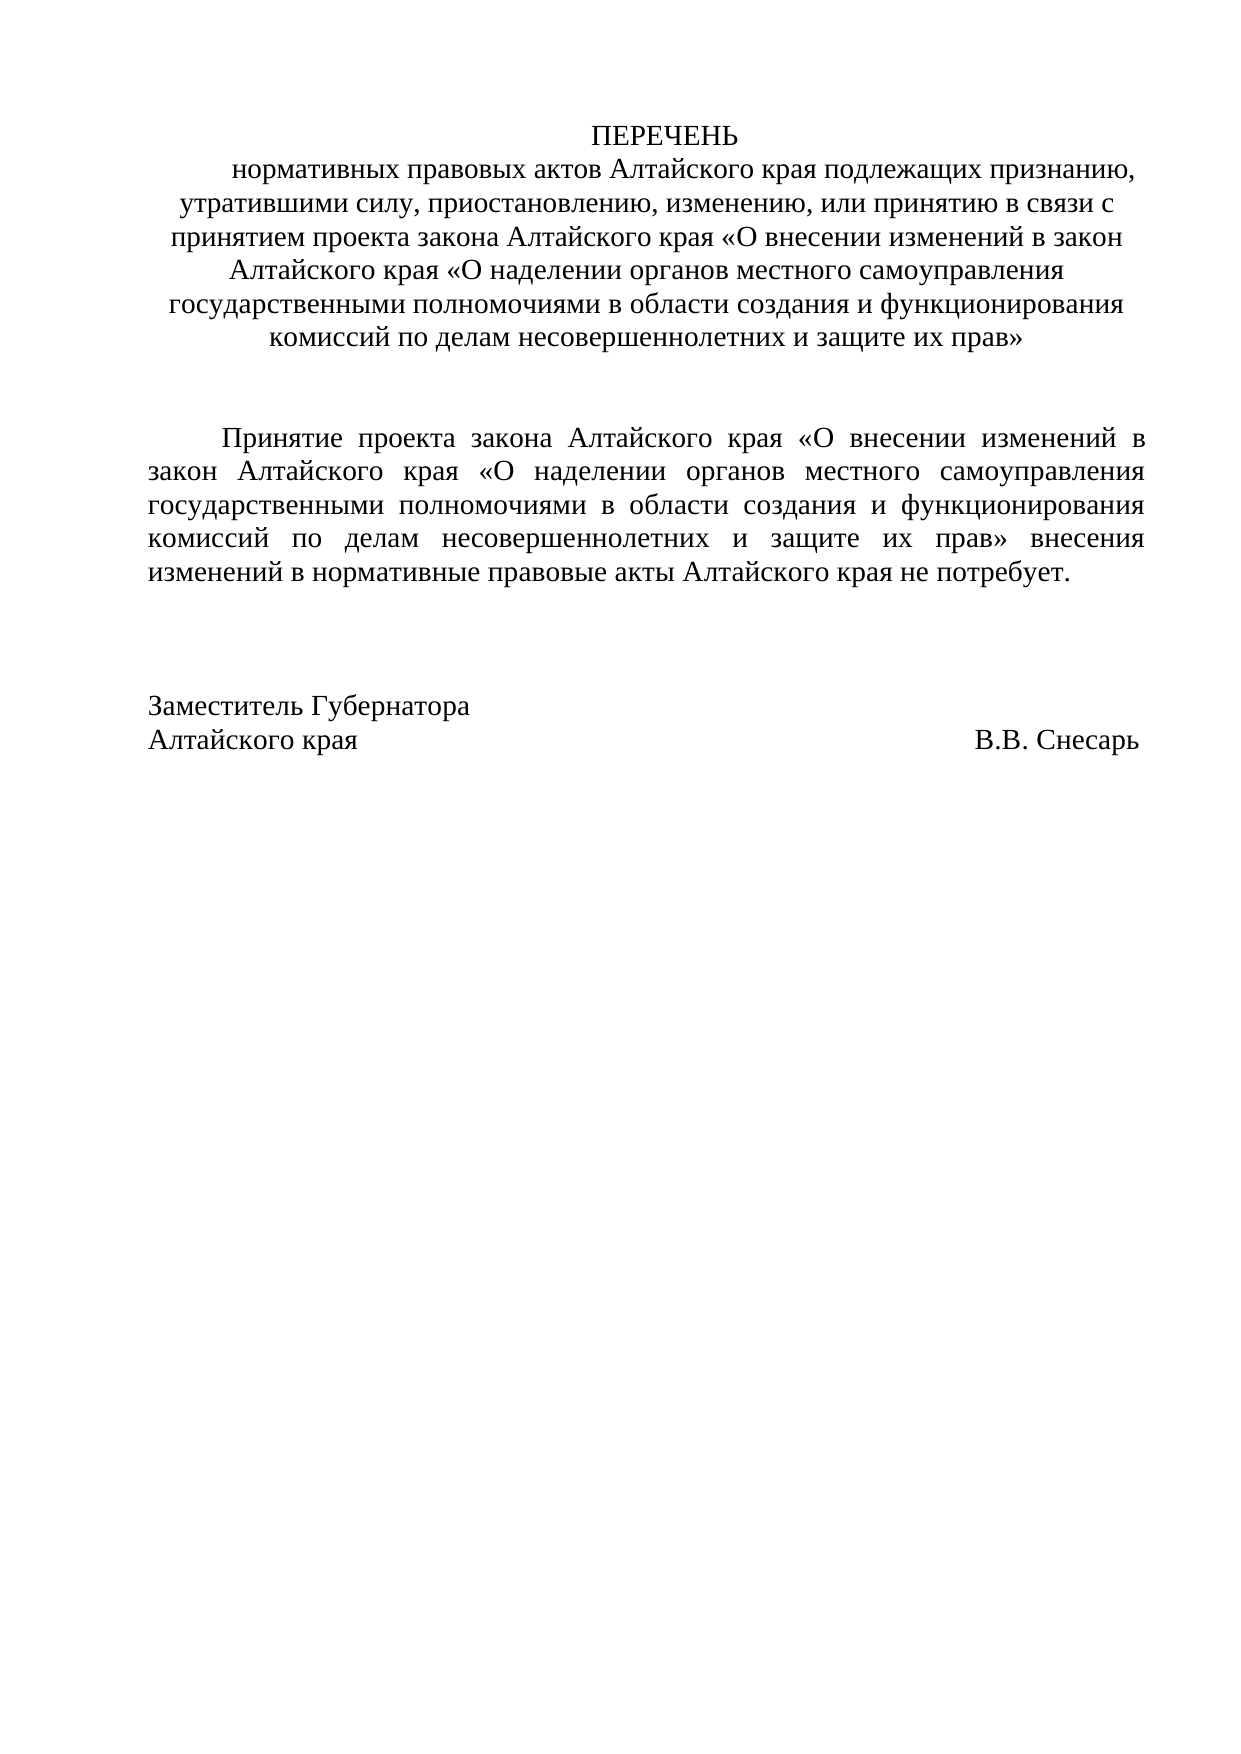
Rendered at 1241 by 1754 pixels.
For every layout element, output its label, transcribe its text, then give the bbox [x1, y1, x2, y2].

text Заместитель Губернатора [148, 688, 1146, 722]
text нормативных правовых актов Алтайского края подлежащих признанию, утратившими силу, приостановлению, изменению, или принятию в связи с принятием проекта закона Алтайского края «О внесении изменений в закон Алтайского края «О наделении органов местного самоуправления государственными полномочиями в области создания и функционирования комиссий по делам несовершеннолетних и защите их прав» [148, 152, 1146, 353]
text Принятие проекта закона Алтайского края «О внесении изменений в закон Алтайского края «О наделении органов местного самоуправления государственными полномочиями в области создания и функционирования комиссий по делам несовершеннолетних и защите их прав» внесения изменений в нормативные правовые акты Алтайского края не потребует. [148, 420, 1146, 588]
text ПЕРЕЧЕНЬ [177, 118, 1152, 152]
text Алтайского края В.В. Снесарь [148, 722, 1146, 755]
